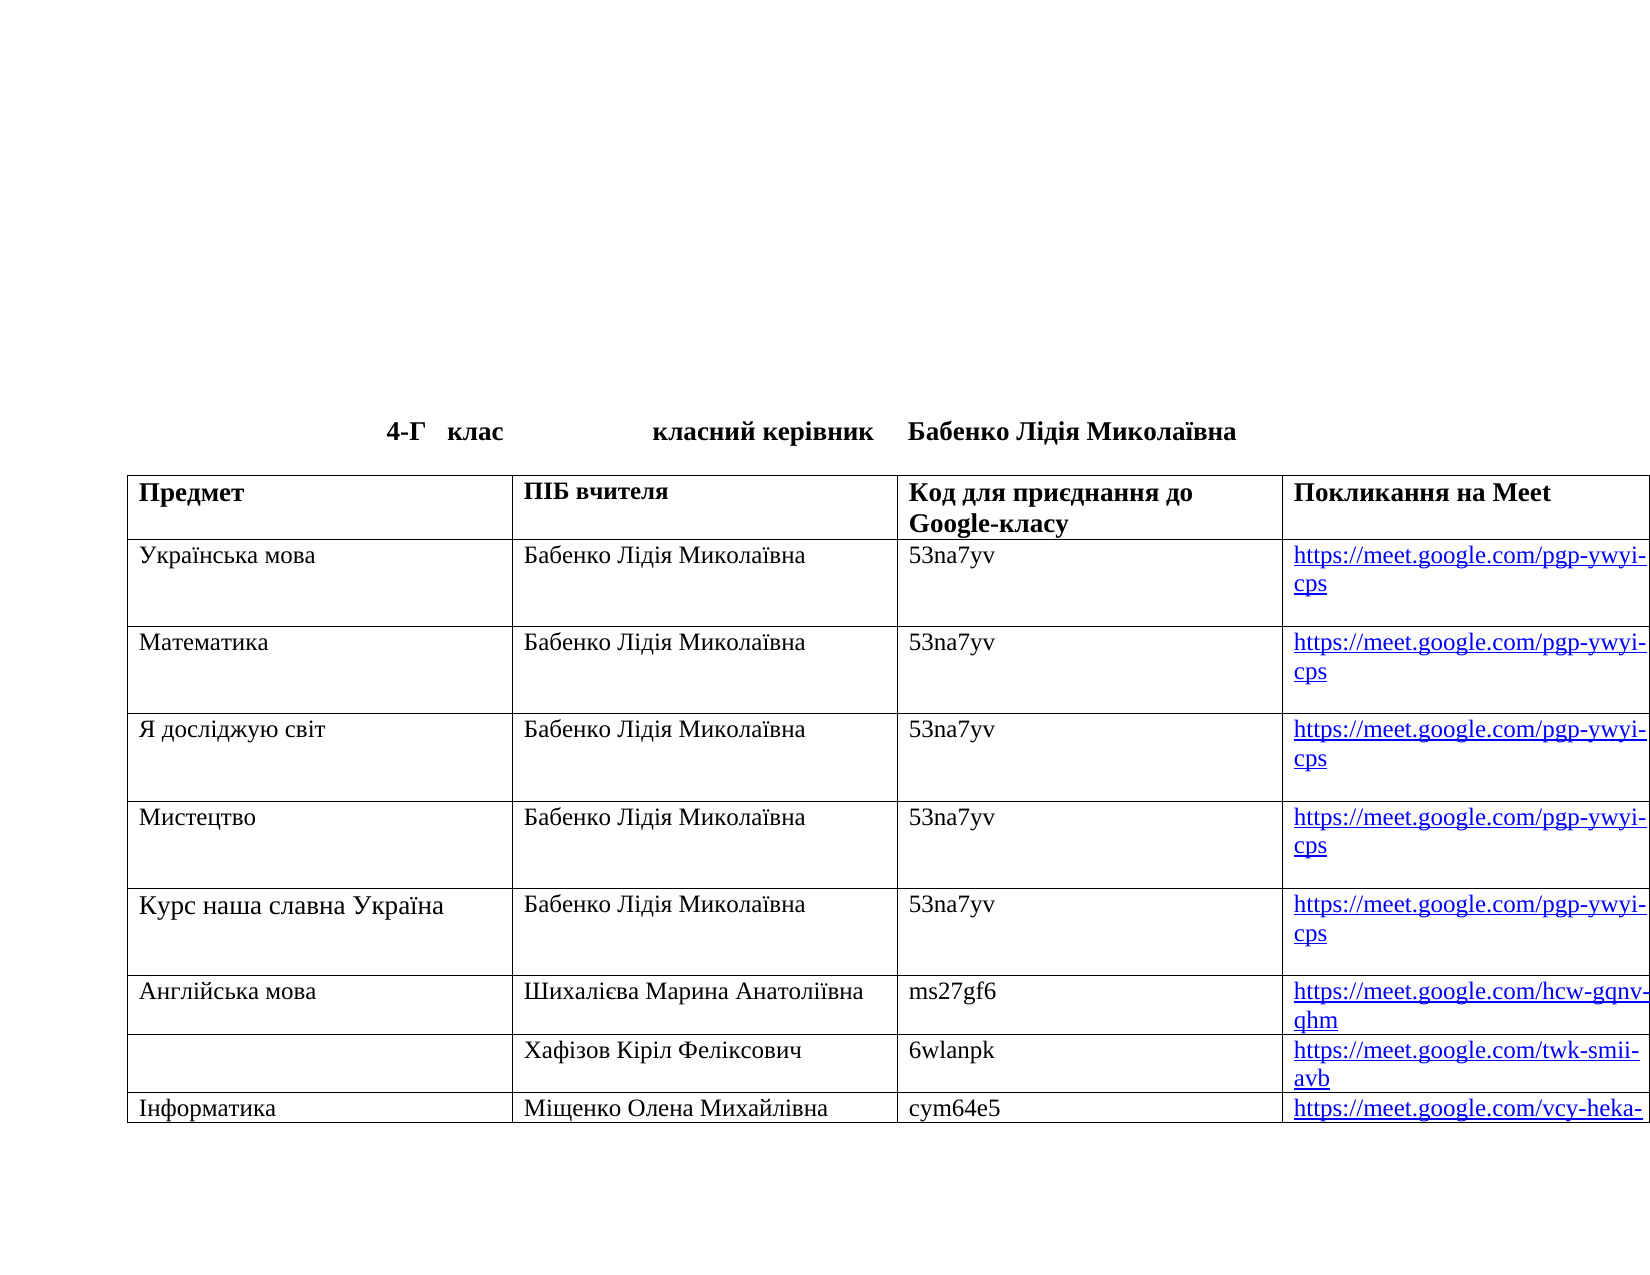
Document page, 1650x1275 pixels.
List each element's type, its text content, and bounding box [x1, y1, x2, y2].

table_cell 53na7yv [898, 627, 1282, 713]
table_header Покликання на Meet [1283, 476, 1649, 539]
table_cell Українська мова [128, 540, 512, 626]
table_cell https://meet.google.com/pgp-ywyi-cps [1283, 802, 1649, 888]
table_cell Бабенко Лідія Миколаївна [513, 714, 897, 801]
table_cell Мистецтво [128, 802, 512, 888]
table_cell https://meet.google.com/twk-smii-avb [1283, 1035, 1649, 1092]
table_cell Бабенко Лідія Миколаївна [513, 802, 897, 888]
table_cell https://meet.google.com/pgp-ywyi-cps [1283, 540, 1649, 626]
table_cell Бабенко Лідія Миколаївна [513, 627, 897, 713]
table_cell Курс наша славна Україна [128, 889, 512, 975]
table_cell ms27gf6 [898, 976, 1282, 1034]
table_cell Англійська мова [128, 976, 512, 1034]
table_cell https://meet.google.com/pgp-ywyi-cps [1283, 627, 1649, 713]
text 4-Г клас класний керівник Бабенко Лідія Миколаївна [150, 416, 1500, 447]
table_cell Бабенко Лідія Миколаївна [513, 889, 897, 975]
table_cell cym64e5 [898, 1093, 1282, 1122]
table_cell Я досліджую світ [128, 714, 512, 801]
table_cell Шихалієва Марина Анатоліївна [513, 976, 897, 1034]
table_cell https://meet.google.com/pgp-ywyi-cps [1283, 889, 1649, 975]
table_cell Хафізов Кіріл Феліксович [513, 1035, 897, 1092]
table_header Предмет [128, 476, 512, 539]
table_cell https://meet.google.com/hcw-gqnv-qhm [1283, 976, 1649, 1034]
table_cell 53na7yv [898, 889, 1282, 975]
table_cell 53na7yv [898, 802, 1282, 888]
table_cell 6wlanpk [898, 1035, 1282, 1092]
table_cell Інформатика [128, 1093, 512, 1122]
table_cell Математика [128, 627, 512, 713]
table_header ПІБ вчителя [513, 476, 897, 539]
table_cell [513, 1093, 897, 1122]
table_header Код для приєднання до Google-класу [898, 476, 1282, 539]
table_cell Бабенко Лідія Миколаївна [513, 540, 897, 626]
table_cell https://meet.google.com/pgp-ywyi-cps [1283, 714, 1649, 801]
table_cell 53na7yv [898, 714, 1282, 801]
table_cell 53na7yv [898, 540, 1282, 626]
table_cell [1283, 1093, 1649, 1122]
table_cell [128, 1035, 512, 1092]
